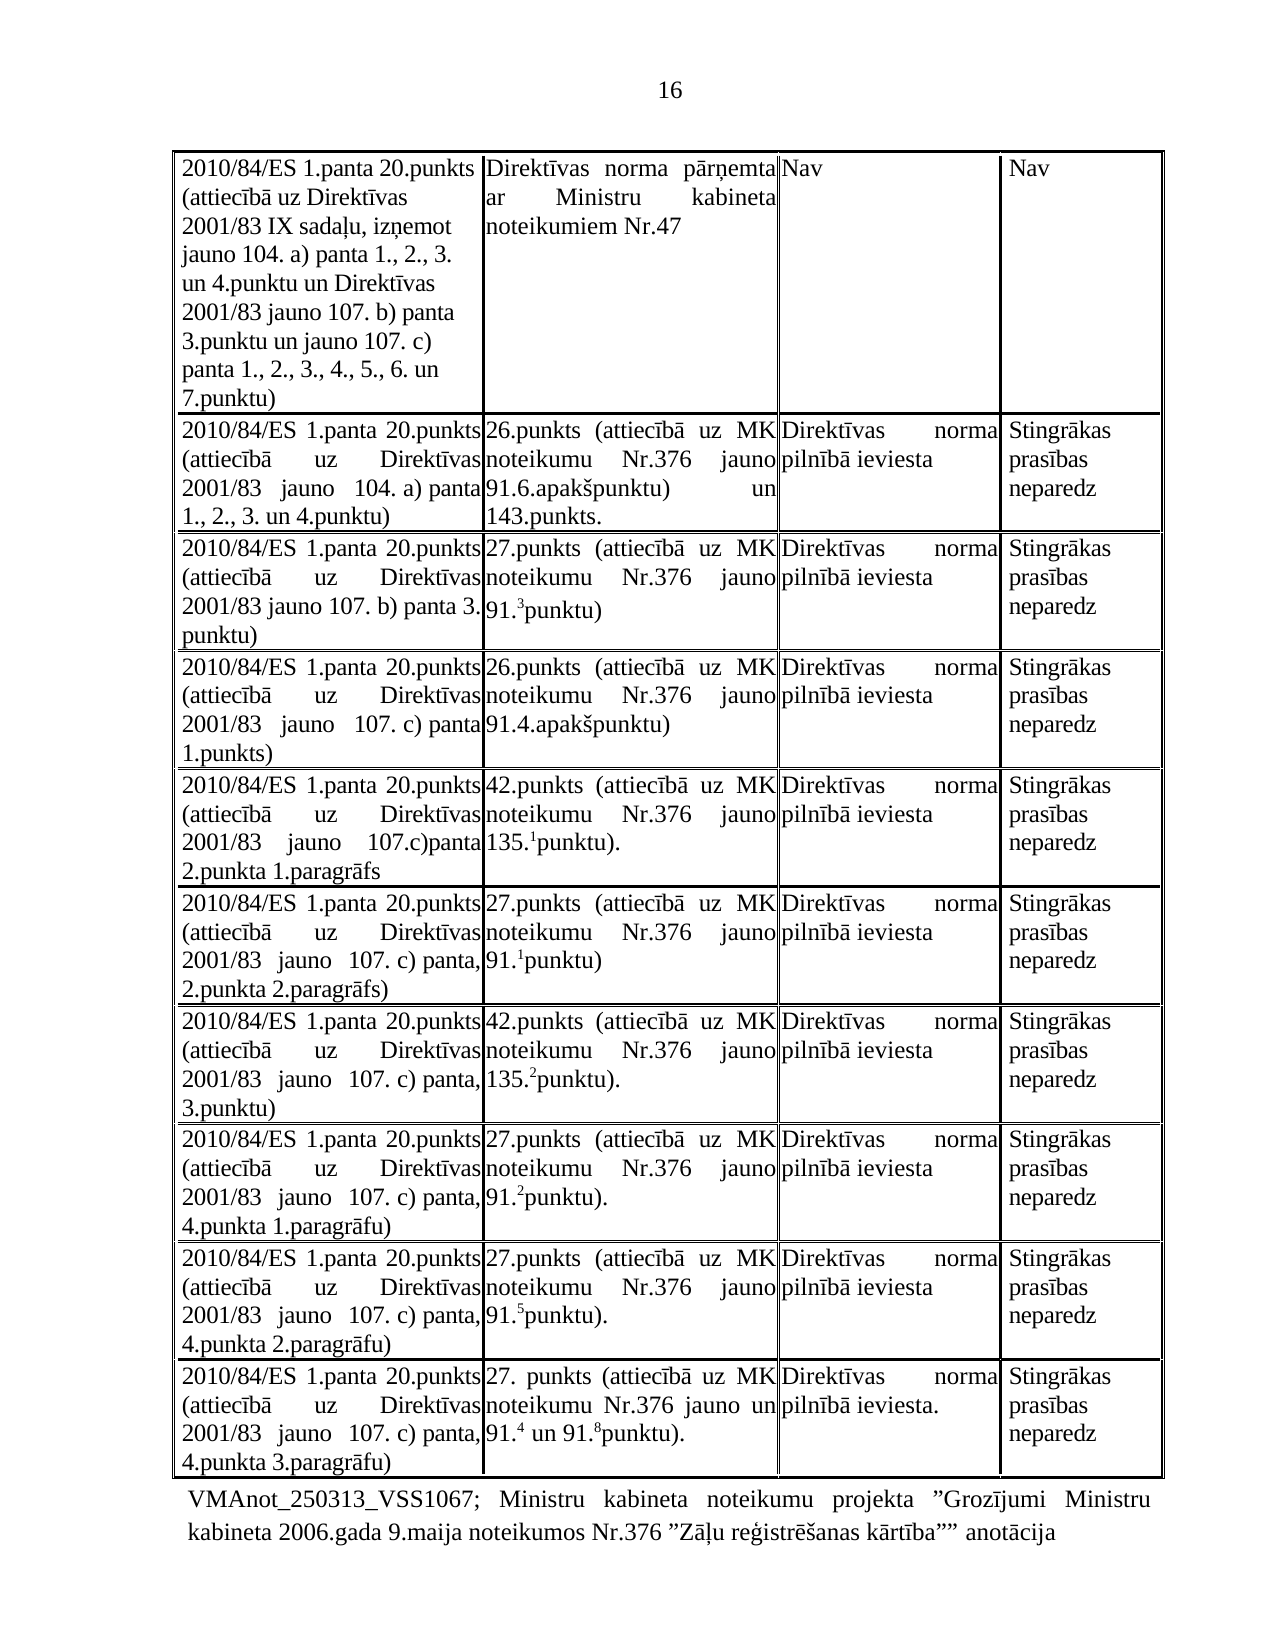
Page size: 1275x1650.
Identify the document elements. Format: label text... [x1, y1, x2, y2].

table_cell Stingrākas prasības neparedz [1002, 1240, 1162, 1358]
table_cell Stingrākas prasības neparedz [1002, 1003, 1162, 1121]
table_cell 27.punkts (attiecībā uz MK noteikumu Nr.376 jauno 91.5punktu). [485, 1243, 777, 1358]
table_cell 27. punkts (attiecībā uz MK noteikumu Nr.376 jauno un 91.4 un 91.8punktu). [483, 1361, 779, 1476]
table_cell Stingrākas prasības neparedz [1002, 412, 1161, 530]
table_cell 42.punkts (attiecībā uz MK noteikumu Nr.376 jauno 135.1punktu). [485, 770, 777, 885]
table_cell 26.punkts (attiecībā uz MK noteikumu Nr.376 jauno 91.6.apakšpunktu) un 143.punkts. [485, 415, 777, 530]
table_cell Stingrākas prasības neparedz [1002, 885, 1161, 1003]
table_cell Direktīvas norma pilnībā ieviesta [780, 534, 999, 648]
table_cell 2010/84/ES 1.panta 20.punkts (attiecībā uz Direktīvas 2001/83 jauno 107. c) panta, 3.punktu) [175, 1003, 482, 1121]
table_cell 2010/84/ES 1.panta 20.punkts (attiecībā uz Direktīvas 2001/83 jauno 107. c) panta, 4.punkta 2.paragrāfu) [175, 1240, 482, 1358]
table_cell Direktīvas norma pilnībā ieviesta [780, 1007, 999, 1121]
table_cell Stingrākas prasības neparedz [1002, 1121, 1162, 1239]
table_cell Stingrākas prasības neparedz [1002, 649, 1162, 767]
table_cell 42.punkts (attiecībā uz MK noteikumu Nr.376 jauno 135.2punktu). [485, 1007, 777, 1121]
table_cell 2010/84/ES 1.panta 20.punkts (attiecībā uz Direktīvas 2001/83 IX sadaļu, izņemot jauno 104. a) panta 1., 2., 3. un 4.punktu un Direktīvas 2001/83 jauno 107. b) panta 3.punktu un jauno 107. c) panta 1., 2., 3., 4., 5., 6. un 7.punktu) [175, 153, 483, 412]
table_cell Direktīvas norma pilnībā ieviesta [780, 1125, 999, 1239]
table_cell 2010/84/ES 1.panta 20.punkts (attiecībā uz Direktīvas 2001/83 jauno 107. c) panta 1.punkts) [175, 649, 482, 767]
table_cell 27.punkts (attiecībā uz MK noteikumu Nr.376 jauno 91.3punktu) [485, 534, 777, 648]
table_cell Nav [779, 153, 1000, 412]
table_cell Direktīvas norma pilnībā ieviesta [780, 1243, 999, 1358]
table_cell Direktīvas norma pilnībā ieviesta [780, 415, 999, 530]
table_cell Nav [1000, 153, 1161, 412]
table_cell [779, 1361, 1000, 1476]
table_cell 2010/84/ES 1.panta 20.punkts (attiecībā uz Direktīvas 2001/83 jauno 107. c) panta, 4.punkta 1.paragrāfu) [175, 1121, 482, 1239]
table_cell 26.punkts (attiecībā uz MK noteikumu Nr.376 jauno 91.4.apakšpunktu) [485, 652, 777, 767]
table_cell 2010/84/ES 1.panta 20.punkts (attiecībā uz Direktīvas 2001/83 jauno 107. c) panta, 2.punkta 2.paragrāfs) [175, 885, 482, 1003]
table_cell 2010/84/ES 1.panta 20.punkts (attiecībā uz Direktīvas 2001/83 jauno 107. b) panta 3. punktu) [175, 530, 482, 648]
table_cell 2010/84/ES 1.panta 20.punkts (attiecībā uz Direktīvas 2001/83 jauno 107.c)panta 2.punkta 1.paragrāfs [173, 767, 483, 885]
table_cell 27.punkts (attiecībā uz MK noteikumu Nr.376 jauno 91.2punktu). [485, 1125, 777, 1239]
table_cell Stingrākas prasības neparedz [1002, 530, 1162, 648]
table_cell Direktīvas norma pilnībā ieviesta [780, 652, 999, 767]
table_cell 27.punkts (attiecībā uz MK noteikumu Nr.376 jauno 91.1punktu) [485, 888, 777, 1003]
table_cell 2010/84/ES 1.panta 20.punkts (attiecībā uz Direktīvas 2001/83 jauno 104. a) panta 1., 2., 3. un 4.punktu) [175, 412, 482, 530]
table_cell Direktīvas norma pilnībā ieviesta [780, 770, 999, 885]
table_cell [1000, 1358, 1163, 1476]
table_cell Direktīvas norma pārņemta ar Ministru kabineta noteikumiem Nr.47 [483, 153, 779, 412]
table_cell Direktīvas norma pilnībā ieviesta [780, 888, 999, 1003]
table_cell Stingrākas prasības neparedz [1000, 767, 1163, 885]
table_cell 2010/84/ES 1.panta 20.punkts (attiecībā uz Direktīvas 2001/83 jauno 107. c) panta, 4.punkta 3.paragrāfu) [173, 1358, 483, 1476]
